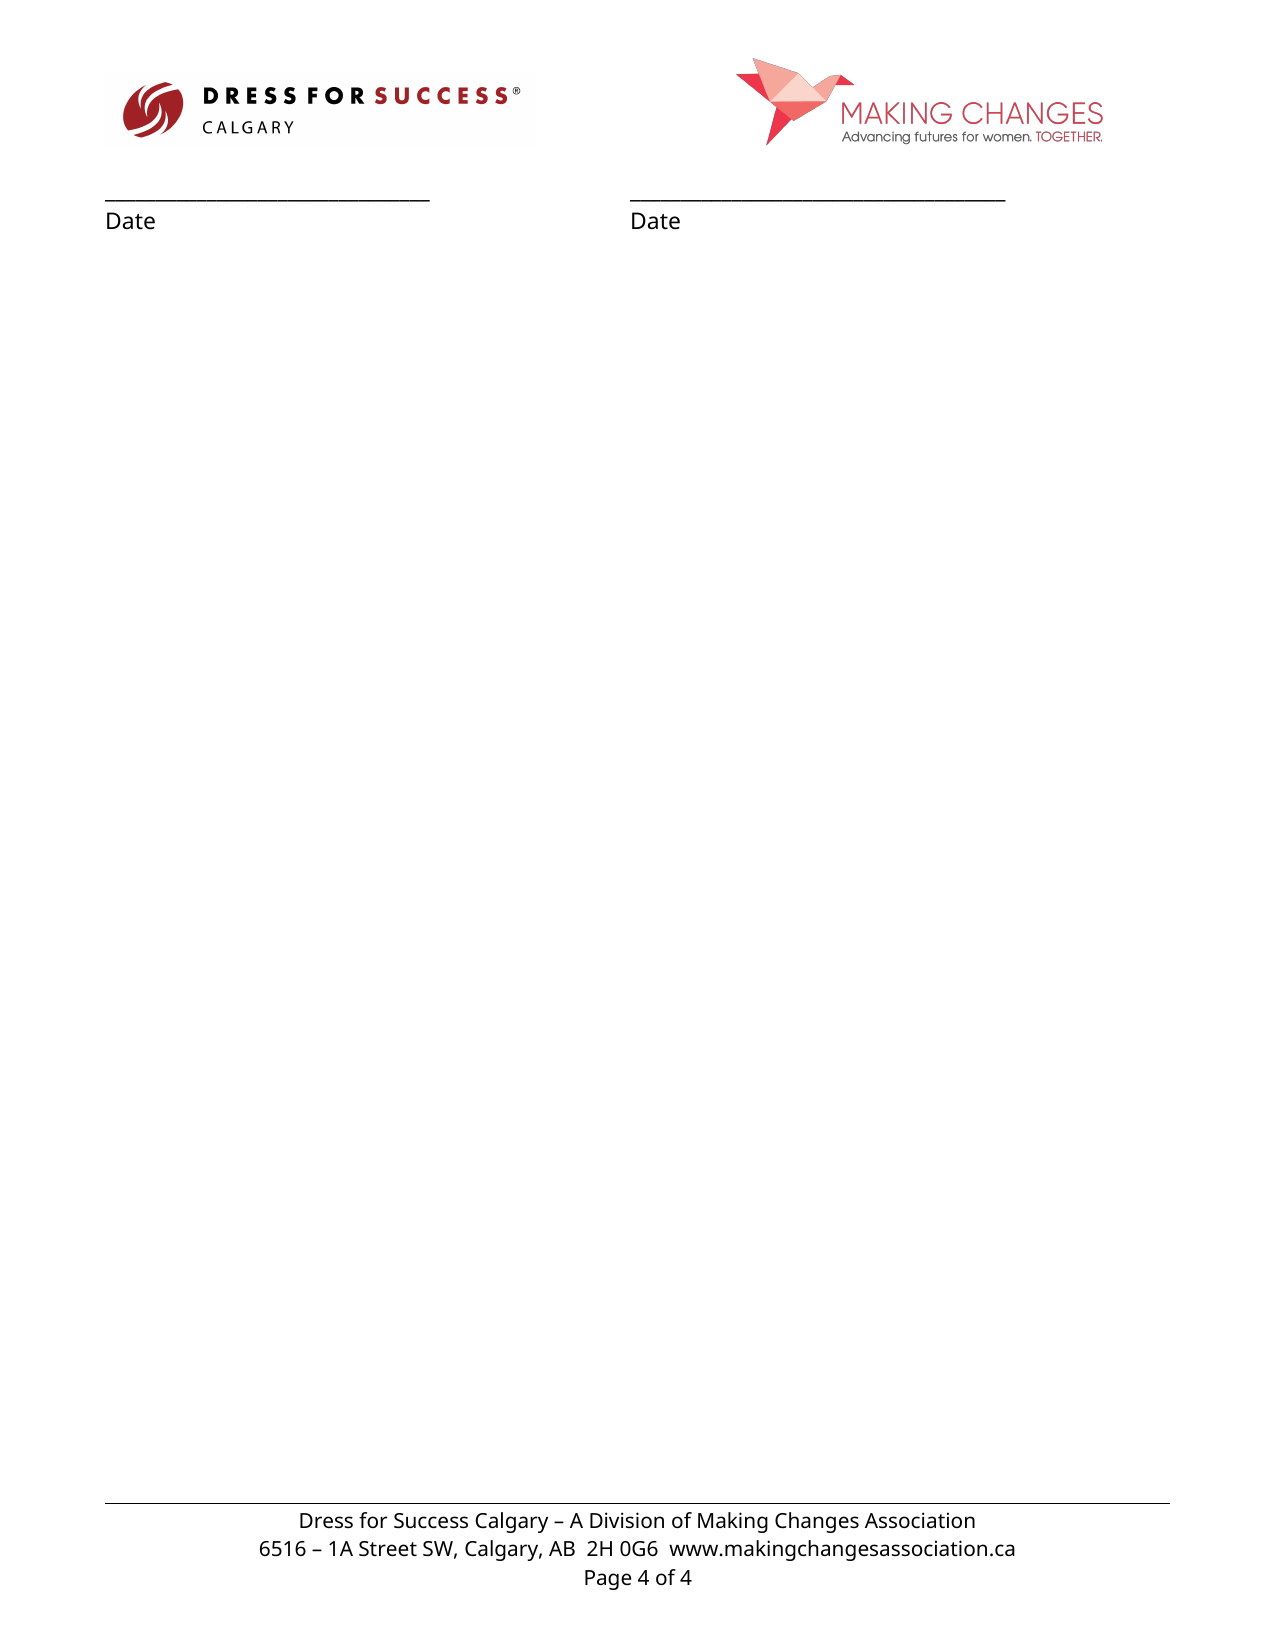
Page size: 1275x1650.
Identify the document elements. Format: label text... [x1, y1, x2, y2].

text Date Date [105, 205, 1170, 236]
picture [718, 36, 1123, 162]
picture [104, 73, 538, 146]
text ________________________________ _____________________________________ [105, 173, 1170, 205]
